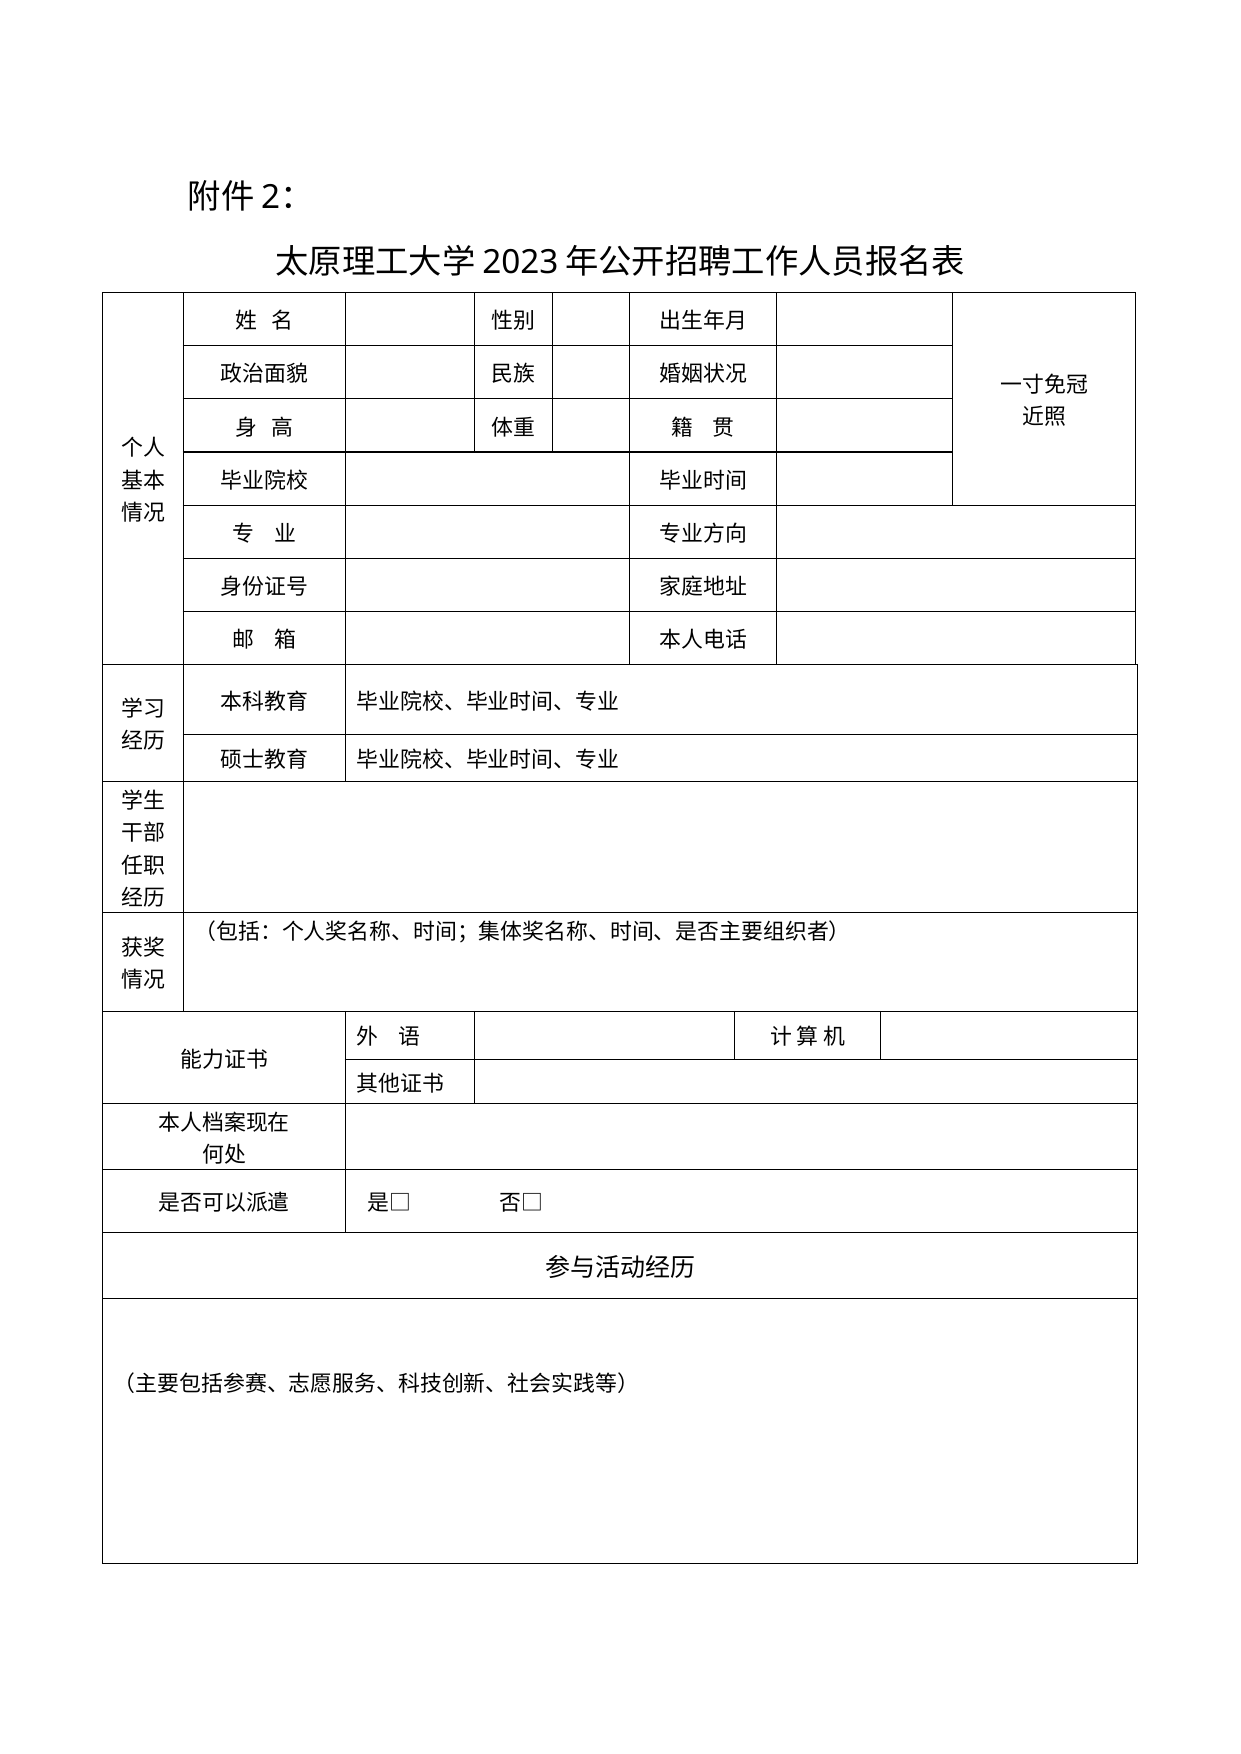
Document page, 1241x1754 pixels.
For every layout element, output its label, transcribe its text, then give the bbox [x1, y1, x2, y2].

table_cell 本人档案现在 何处 [103, 1104, 345, 1169]
table_cell [881, 1012, 1137, 1058]
table_cell 毕业时间 [630, 453, 776, 504]
table_header [346, 293, 474, 345]
table_cell [184, 782, 1137, 912]
table_cell 学习经历 [103, 665, 183, 781]
table_cell [777, 399, 952, 451]
table_cell 家庭地址 [630, 559, 776, 611]
table_cell [777, 506, 1135, 558]
table_cell [777, 453, 952, 504]
text 太原理工大学2023年公开招聘工作人员报名表 [187, 227, 1053, 292]
table_cell 硕士教育 [184, 735, 345, 781]
table_cell 是否可以派遣 [103, 1170, 345, 1232]
table_header 出生年月 [630, 293, 776, 345]
table_cell 参与活动经历 [103, 1233, 1137, 1298]
table_cell 能力证书 [103, 1012, 345, 1103]
table_cell 毕业院校、毕业时间、专业 [346, 665, 1137, 734]
table_cell 计 算 机 [735, 1012, 880, 1058]
table_cell [475, 1060, 1137, 1103]
table_cell 专业方向 [630, 506, 776, 558]
table_cell [553, 399, 629, 451]
table_cell [346, 506, 629, 558]
table_cell [553, 346, 629, 398]
table_cell [475, 1012, 734, 1058]
table_cell 毕业院校 [184, 453, 345, 504]
table_cell 政治面貌 [184, 346, 345, 398]
table_cell （包括：个人奖名称、时间；集体奖名称、时间、是否主要组织者） [184, 913, 1137, 1011]
table_cell [346, 453, 629, 504]
table_cell 学生干部任职经历 [103, 782, 183, 912]
table_cell 是□ 否□ [346, 1170, 1137, 1232]
table_header 个人基本情况 [103, 293, 183, 664]
table_cell 民族 [475, 346, 552, 398]
table_cell [777, 612, 1135, 664]
table_cell 其他证书 [346, 1060, 474, 1103]
table_header 姓 名 [184, 293, 345, 345]
table_header [553, 293, 629, 345]
table_cell [346, 399, 474, 451]
table_cell 邮 箱 [184, 612, 345, 664]
table_cell [346, 559, 629, 611]
table_cell 体重 [475, 399, 552, 451]
text 附件2： [187, 162, 1053, 227]
table_cell 外 语 [346, 1012, 474, 1058]
table_cell （主要包括参赛、志愿服务、科技创新、社会实践等） [103, 1299, 1137, 1563]
table_header 一寸免冠 近照 [953, 293, 1135, 504]
table_cell [346, 612, 629, 664]
table_cell 专 业 [184, 506, 345, 558]
table_cell 婚姻状况 [630, 346, 776, 398]
table_cell 身份证号 [184, 559, 345, 611]
table_cell [346, 1104, 1137, 1169]
table_cell [346, 346, 474, 398]
table_cell 本人电话 [630, 612, 776, 664]
table_cell 毕业院校、毕业时间、专业 [346, 735, 1137, 781]
table_cell 获奖情况 [103, 913, 183, 1011]
table_cell 本科教育 [184, 665, 345, 734]
table_cell 籍 贯 [630, 399, 776, 451]
table_cell [777, 346, 952, 398]
table_header 性别 [475, 293, 552, 345]
table_cell [777, 559, 1135, 611]
table_cell 身 高 [184, 399, 345, 451]
table_header [777, 293, 952, 345]
